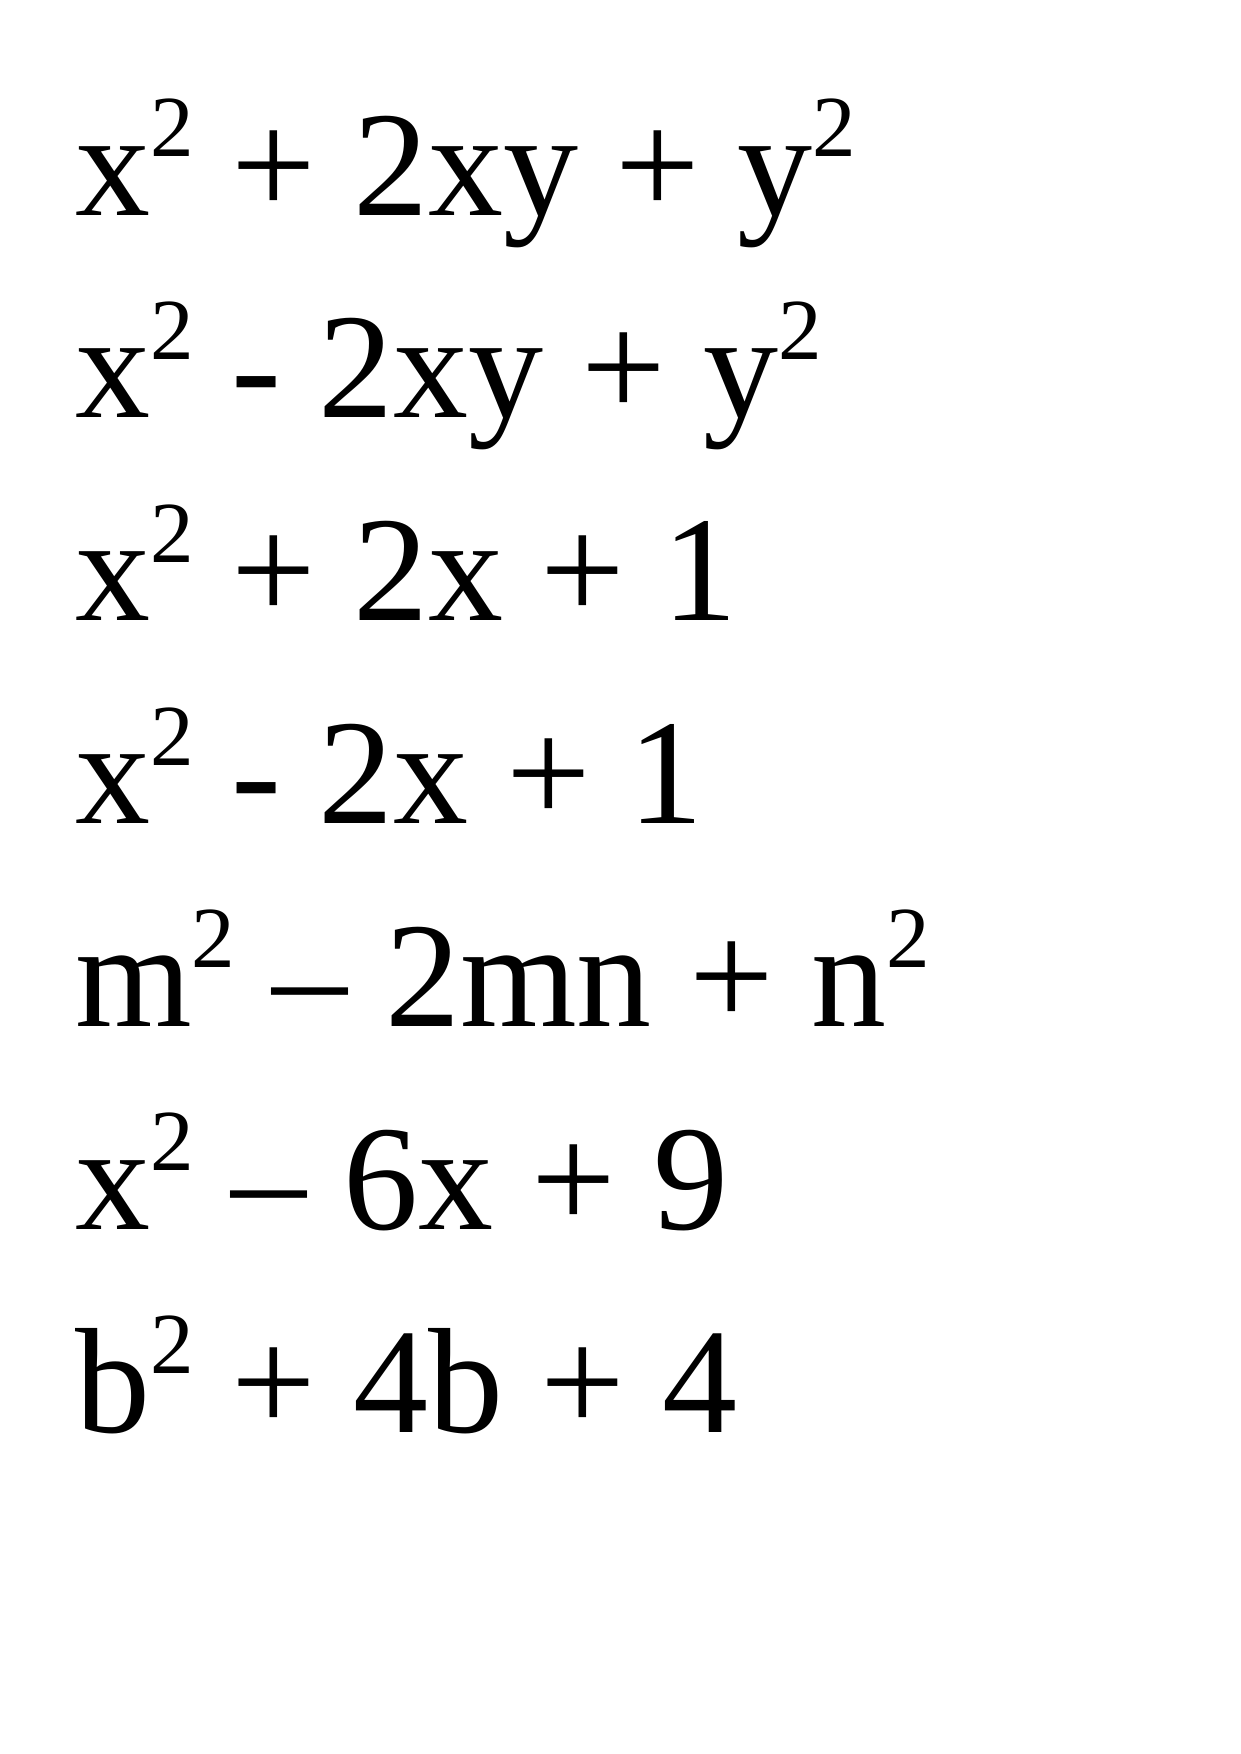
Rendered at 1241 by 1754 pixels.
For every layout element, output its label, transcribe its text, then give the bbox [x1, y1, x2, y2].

text m2 – 2mn + n2 [75, 887, 1165, 1059]
text b2 + 4b + 4 [75, 1292, 1165, 1465]
text х2 + 2х + 1 [75, 481, 1165, 653]
text х2 - 2ху + у2 [75, 278, 1165, 450]
text х2 + 2ху + у2 [75, 75, 1165, 247]
text х2 - 2х + 1 [75, 684, 1165, 856]
text х2 – 6х + 9 [75, 1089, 1165, 1262]
